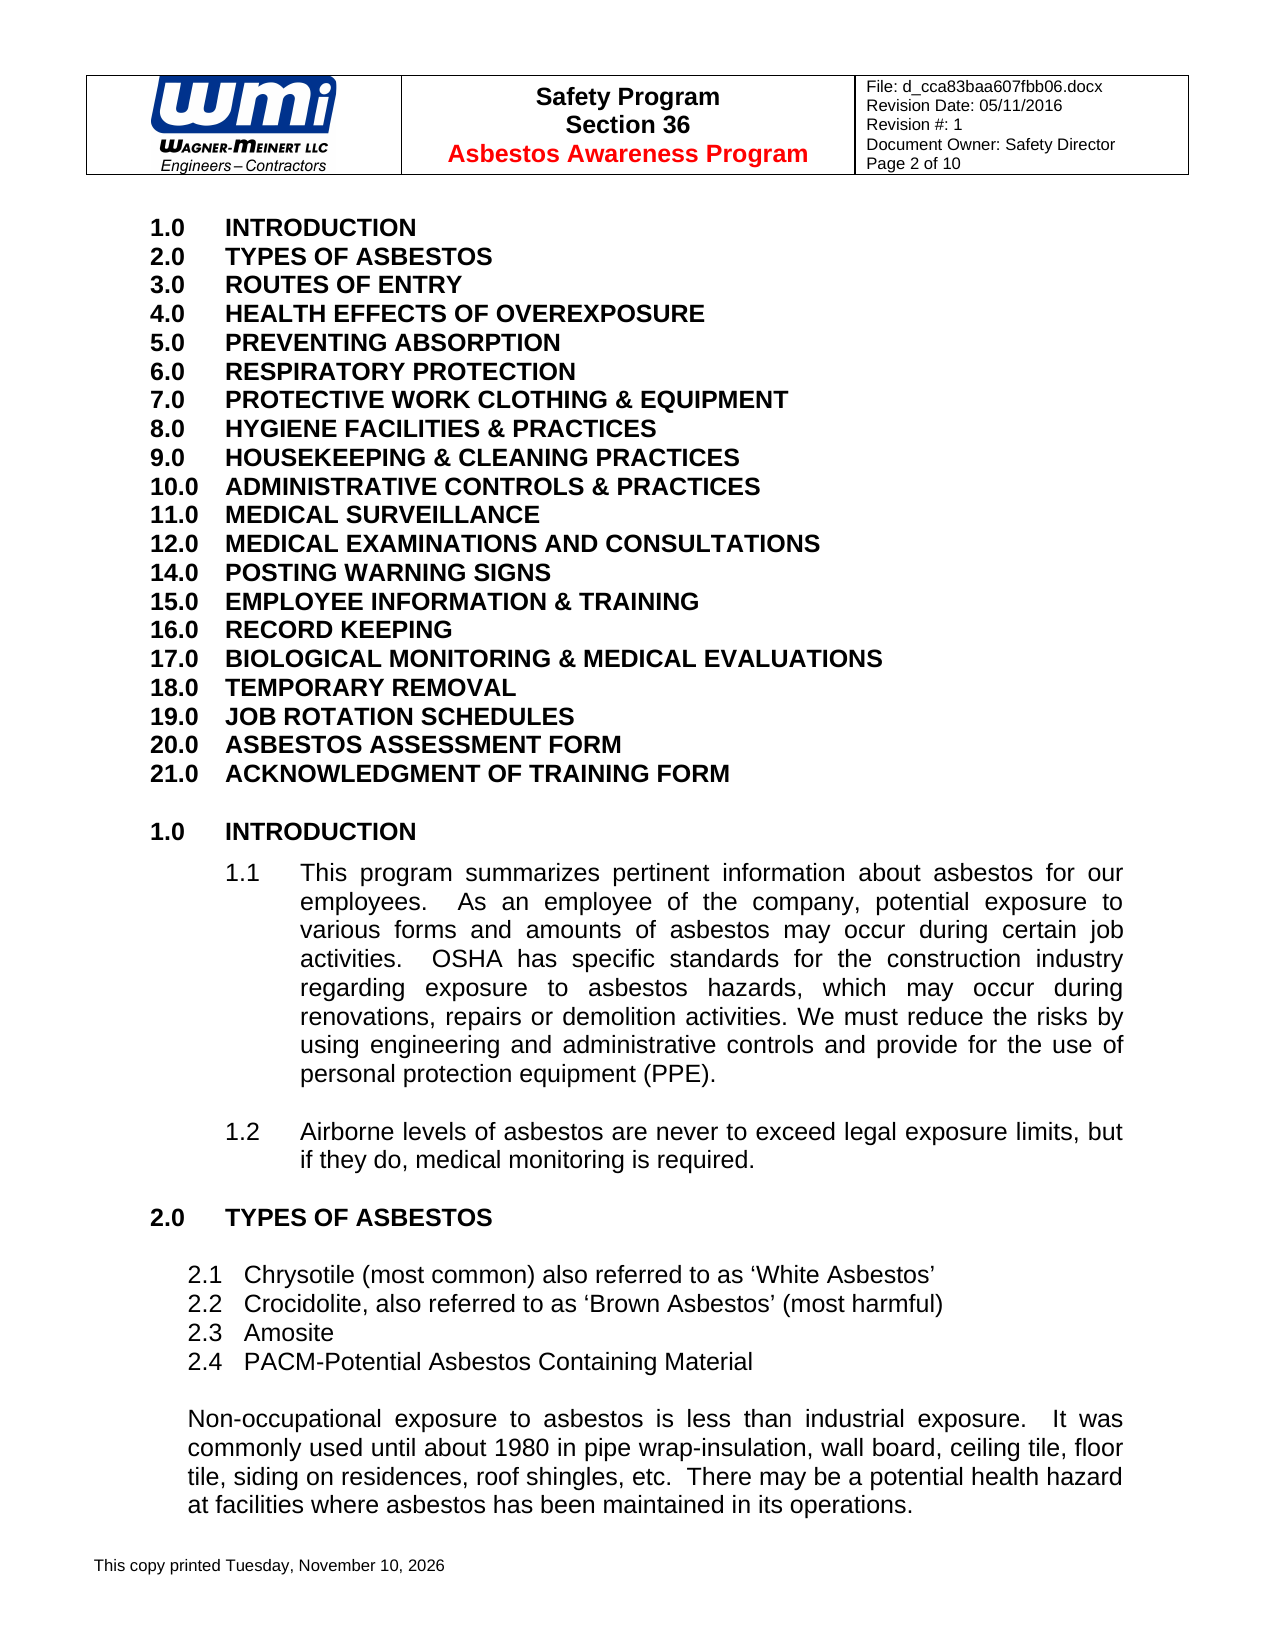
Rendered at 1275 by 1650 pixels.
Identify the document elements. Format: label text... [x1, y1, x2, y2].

text 11.0 MEDICAL SURVEILLANCE [150, 501, 1125, 529]
text 3.0 ROUTES OF ENTRY [150, 271, 1125, 299]
text 9.0 HOUSEKEEPING & CLEANING PRACTICES [150, 443, 1125, 472]
text 8.0 HYGIENE FACILITIES & PRACTICES [150, 414, 1125, 443]
text 21.0 ACKNOWLEDGMENT OF TRAINING FORM [150, 759, 1125, 788]
text 2.4 PACM-Potential Asbestos Containing Material [187, 1347, 1125, 1376]
text 2.0 TYPES OF ASBESTOS [150, 1203, 1125, 1232]
text 20.0 ASBESTOS ASSESSMENT FORM [150, 731, 1125, 759]
text 12.0 MEDICAL EXAMINATIONS AND CONSULTATIONS [150, 529, 1125, 558]
text 1.2 Airborne levels of asbestos are never to exceed legal exposure limits, but if they do, medical monitoring is required. [225, 1117, 1125, 1174]
text 1.1 This program summarizes pertinent information about asbestos for our employees. As an employee of the company, potential exposure to various forms and amounts of asbestos may occur during certain job activities. OSHA has specific standards for the construction industry regarding exposure to asbestos hazards, which may occur during renovations, repairs or demolition activities. We must reduce the risks by using engineering and administrative controls and provide for the use of personal protection equipment (PPE). [225, 858, 1125, 1088]
text 2.1 Chrysotile (most common) also referred to as ‘White Asbestos’ [187, 1261, 1125, 1289]
text 14.0 POSTING WARNING SIGNS [150, 558, 1125, 587]
text 2.2 Crocidolite, also referred to as ‘Brown Asbestos’ (most harmful) [187, 1289, 1125, 1318]
text 1.0 INTRODUCTION [150, 213, 1125, 242]
text 1.0 INTRODUCTION [150, 817, 1125, 846]
picture [151, 76, 337, 174]
text Non-occupational exposure to asbestos is less than industrial exposure. It was commonly used until about 1980 in pipe wrap-insulation, wall board, ceiling tile, floor tile, siding on residences, roof shingles, etc. There may be a potential health hazard at facilities where asbestos has been maintained in its operations. [187, 1404, 1125, 1519]
text 6.0 RESPIRATORY PROTECTION [150, 357, 1125, 386]
text 17.0 BIOLOGICAL MONITORING & MEDICAL EVALUATIONS [150, 644, 1125, 673]
text 19.0 JOB ROTATION SCHEDULES [150, 702, 1125, 731]
text 4.0 HEALTH EFFECTS OF OVEREXPOSURE [150, 299, 1125, 328]
text 2.0 TYPES OF ASBESTOS [150, 242, 1125, 271]
text 18.0 TEMPORARY REMOVAL [150, 673, 1125, 702]
text 7.0 PROTECTIVE WORK CLOTHING & EQUIPMENT [150, 386, 1125, 414]
text 2.3 Amosite [187, 1318, 1125, 1347]
text 10.0 ADMINISTRATIVE CONTROLS & PRACTICES [150, 472, 1125, 501]
text 5.0 PREVENTING ABSORPTION [150, 328, 1125, 357]
text 16.0 RECORD KEEPING [150, 616, 1125, 644]
text 15.0 EMPLOYEE INFORMATION & TRAINING [150, 587, 1125, 616]
